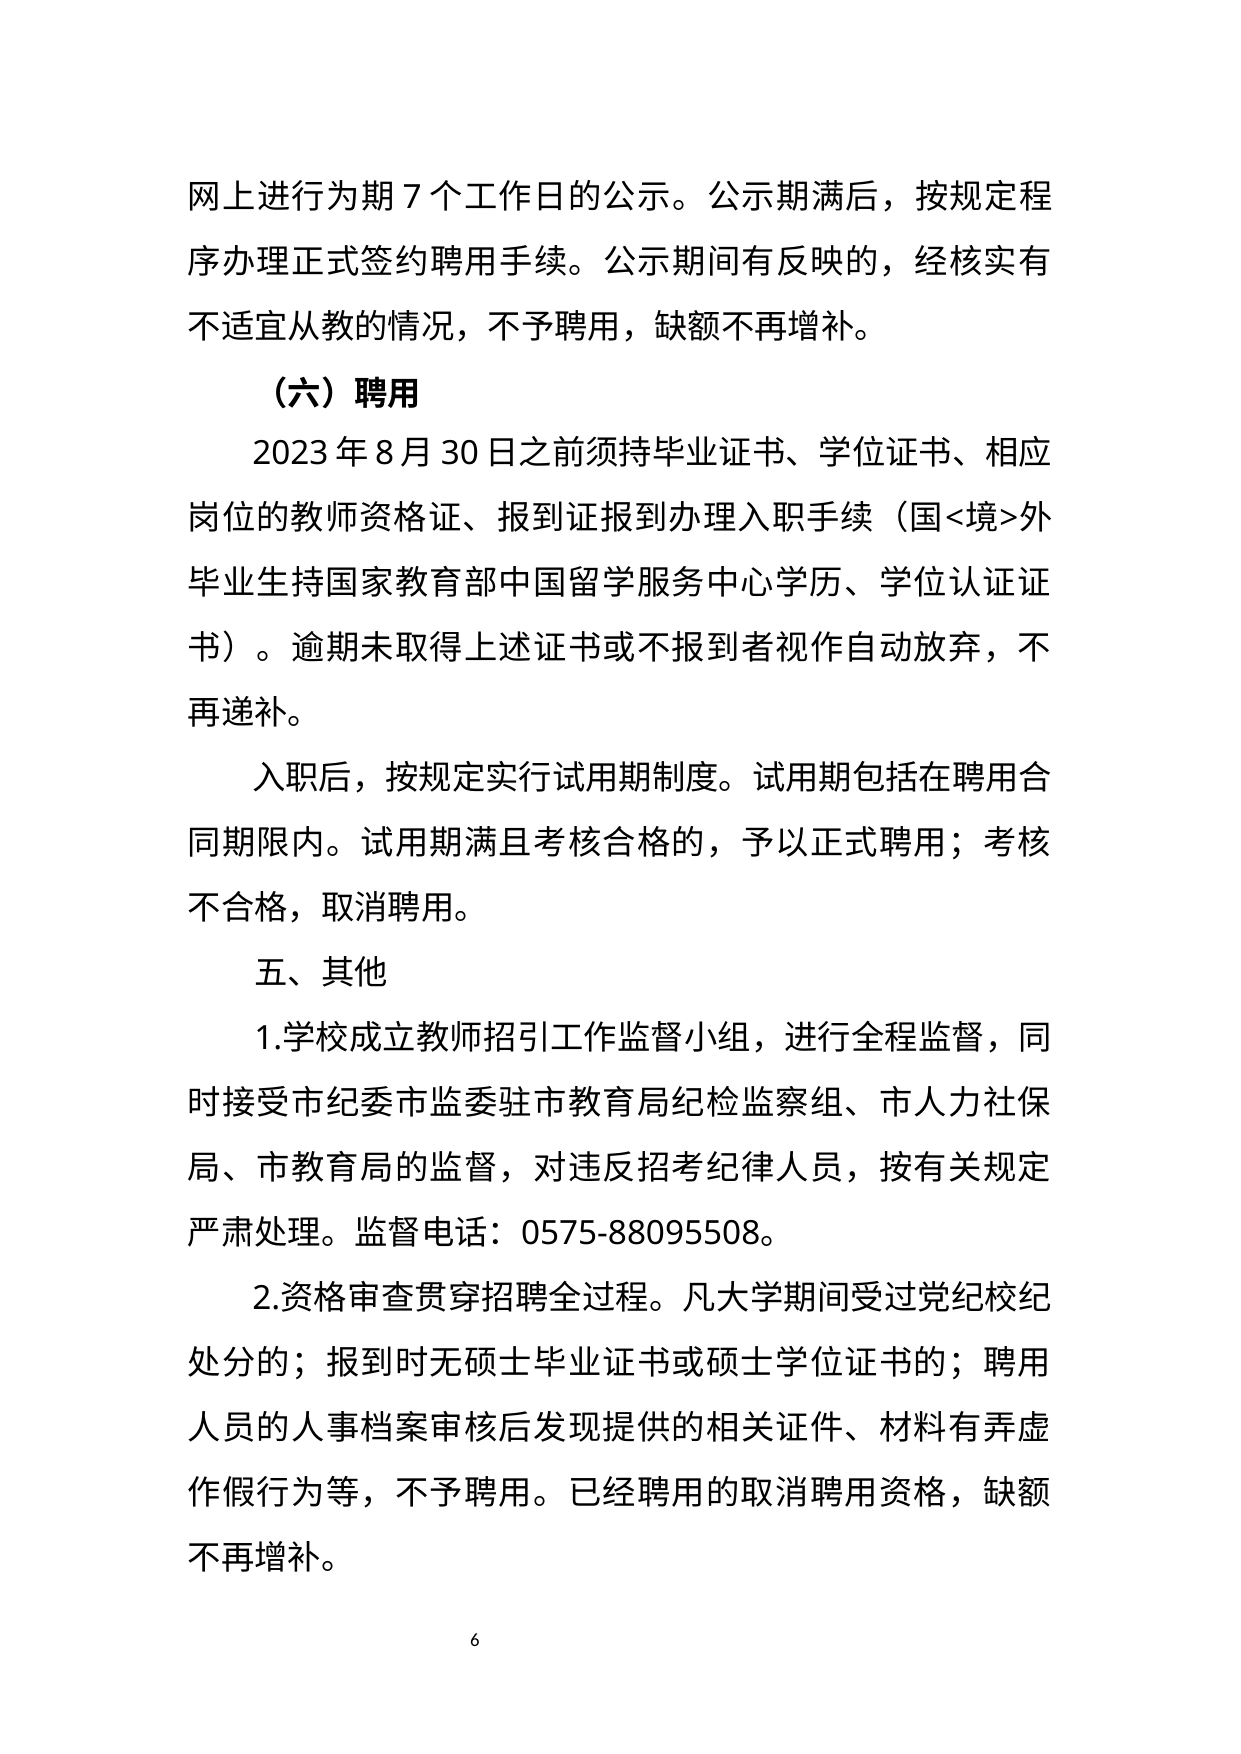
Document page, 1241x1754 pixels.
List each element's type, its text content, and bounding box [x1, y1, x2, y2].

text 入职后，按规定实行试用期制度。试用期包括在聘用合同期限内。试用期满且考核合格的，予以正式聘用；考核不合格，取消聘用。 [187, 742, 1053, 937]
text 2.资格审查贯穿招聘全过程。凡大学期间受过党纪校纪处分的；报到时无硕士毕业证书或硕士学位证书的；聘用人员的人事档案审核后发现提供的相关证件、材料有弄虚作假行为等，不予聘用。已经聘用的取消聘用资格，缺额不再增补。 [187, 1262, 1053, 1587]
text 1.学校成立教师招引工作监督小组，进行全程监督，同时接受市纪委市监委驻市教育局纪检监察组、市人力社保局、市教育局的监督，对违反招考纪律人员，按有关规定严肃处理。监督电话：0575-88095508。 [187, 1002, 1053, 1262]
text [187, 162, 1053, 357]
text 五、其他 [187, 937, 1053, 1002]
text 2023年8月30日之前须持毕业证书、学位证书、相应岗位的教师资格证、报到证报到办理入职手续（国<境>外毕业生持国家教育部中国留学服务中心学历、学位认证证书）。逾期未取得上述证书或不报到者视作自动放弃，不再递补。 [187, 417, 1053, 742]
text （六）聘用 [187, 357, 1053, 417]
